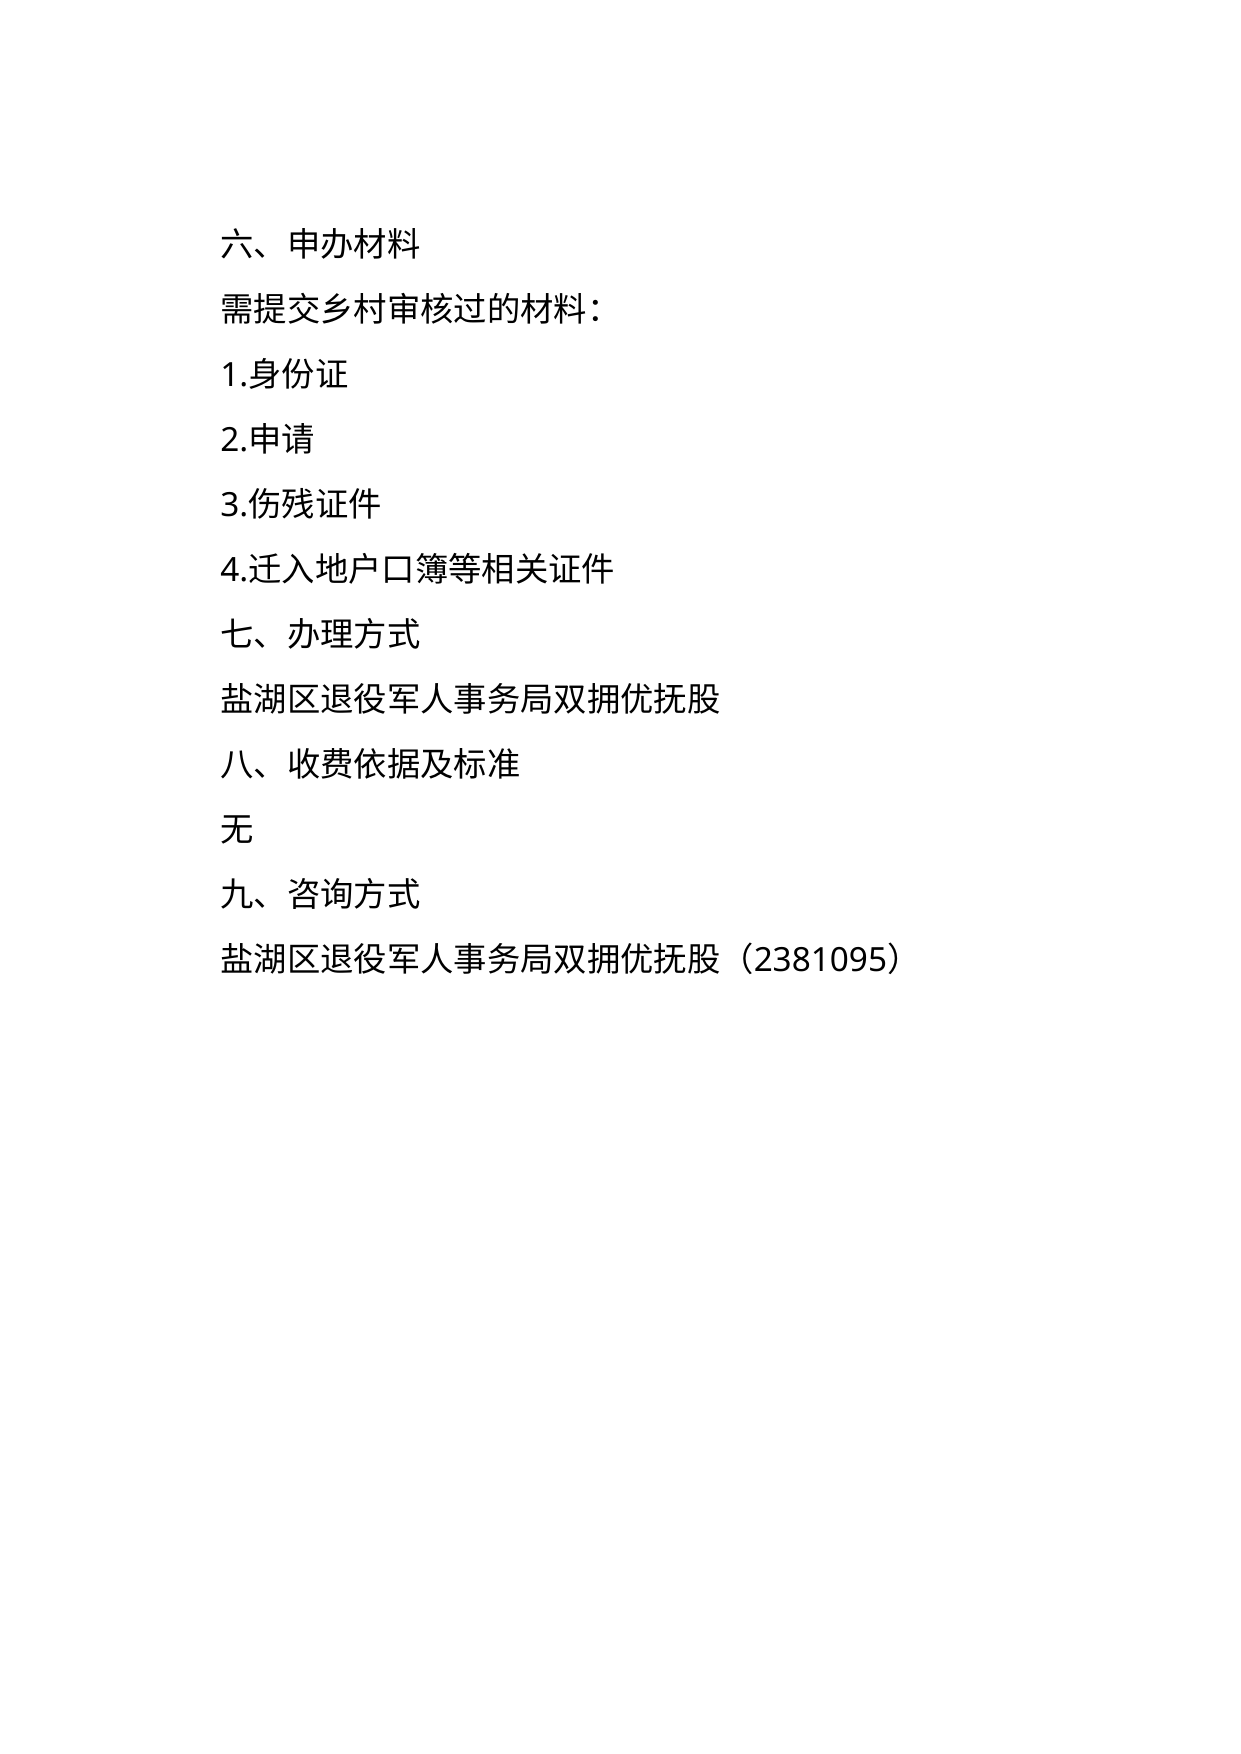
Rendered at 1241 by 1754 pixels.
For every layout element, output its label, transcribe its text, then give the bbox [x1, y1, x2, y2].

text 七、办理方式 [153, 599, 1087, 664]
text 2.申请 [153, 404, 1087, 469]
text 盐湖区退役军人事务局双拥优抚股 [153, 664, 1087, 729]
text 1.身份证 [153, 339, 1087, 404]
text 4.迁入地户口簿等相关证件 [153, 534, 1087, 599]
text 六、申办材料 [153, 209, 1087, 274]
text 需提交乡村审核过的材料： [153, 274, 1087, 339]
text 盐湖区退役军人事务局双拥优抚股（2381095） [153, 924, 1087, 989]
text 八、收费依据及标准 [153, 729, 1087, 794]
text 3.伤残证件 [153, 469, 1087, 534]
text 无 [153, 794, 1087, 859]
text 九、咨询方式 [153, 859, 1087, 924]
